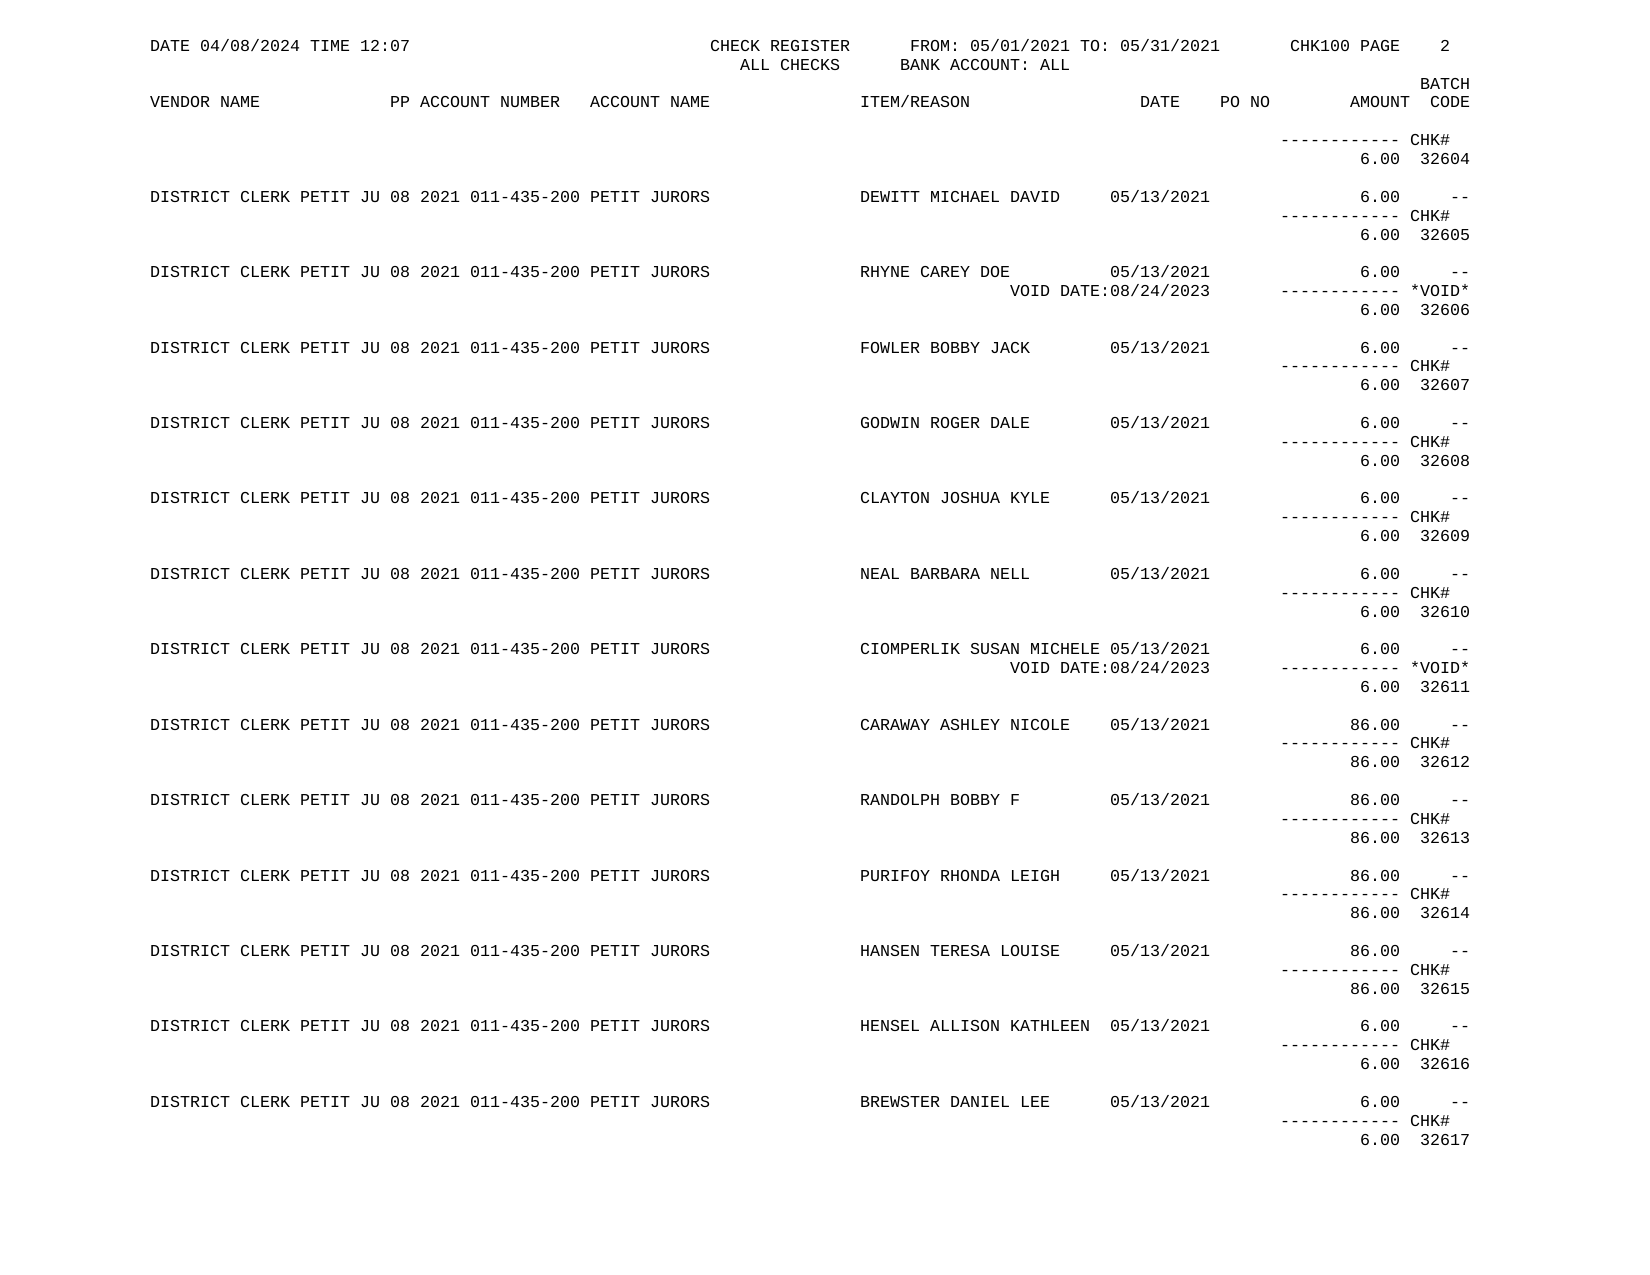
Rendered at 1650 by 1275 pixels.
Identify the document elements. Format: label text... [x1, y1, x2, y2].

text 86.00 32612 [150, 754, 1500, 773]
text DISTRICT CLERK PETIT JU 08 2021 011-435-200 PETIT JURORS FOWLER BOBBY JACK 05/13/2021 6.00 -- [150, 339, 1500, 358]
text ------------ CHK# [150, 584, 1500, 603]
text DISTRICT CLERK PETIT JU 08 2021 011-435-200 PETIT JURORS RHYNE CAREY DOE 05/13/2021 6.00 -- [150, 264, 1500, 283]
text 6.00 32604 [150, 151, 1500, 169]
text DISTRICT CLERK PETIT JU 08 2021 011-435-200 PETIT JURORS PURIFOY RHONDA LEIGH 05/13/2021 86.00 -- [150, 867, 1500, 886]
text DISTRICT CLERK PETIT JU 08 2021 011-435-200 PETIT JURORS RANDOLPH BOBBY F 05/13/2021 86.00 -- [150, 792, 1500, 811]
text ------------ CHK# [150, 735, 1500, 754]
text ------------ CHK# [150, 358, 1500, 377]
text DISTRICT CLERK PETIT JU 08 2021 011-435-200 PETIT JURORS GODWIN ROGER DALE 05/13/2021 6.00 -- [150, 414, 1500, 433]
text DISTRICT CLERK PETIT JU 08 2021 011-435-200 PETIT JURORS DEWITT MICHAEL DAVID 05/13/2021 6.00 -- [150, 188, 1500, 207]
text ------------ CHK# [150, 433, 1500, 452]
text 6.00 32609 [150, 528, 1500, 547]
text 6.00 32617 [150, 1131, 1500, 1150]
text VOID DATE:08/24/2023 ------------ *VOID* [150, 283, 1500, 301]
text 86.00 32614 [150, 905, 1500, 924]
text DISTRICT CLERK PETIT JU 08 2021 011-435-200 PETIT JURORS BREWSTER DANIEL LEE 05/13/2021 6.00 -- [150, 1093, 1500, 1112]
text BATCH [150, 75, 1500, 94]
text DISTRICT CLERK PETIT JU 08 2021 011-435-200 PETIT JURORS NEAL BARBARA NELL 05/13/2021 6.00 -- [150, 565, 1500, 584]
text DATE 04/08/2024 TIME 12:07 CHECK REGISTER FROM: 05/01/2021 TO: 05/31/2021 CHK100 PAGE 2 [150, 37, 1500, 56]
text 86.00 32615 [150, 980, 1500, 999]
text DISTRICT CLERK PETIT JU 08 2021 011-435-200 PETIT JURORS HENSEL ALLISON KATHLEEN 05/13/2021 6.00 -- [150, 1018, 1500, 1037]
text ------------ CHK# [150, 509, 1500, 528]
text VOID DATE:08/24/2023 ------------ *VOID* [150, 660, 1500, 678]
text 86.00 32613 [150, 829, 1500, 848]
text 6.00 32610 [150, 603, 1500, 622]
text 6.00 32616 [150, 1056, 1500, 1074]
text DISTRICT CLERK PETIT JU 08 2021 011-435-200 PETIT JURORS HANSEN TERESA LOUISE 05/13/2021 86.00 -- [150, 942, 1500, 961]
text DISTRICT CLERK PETIT JU 08 2021 011-435-200 PETIT JURORS CARAWAY ASHLEY NICOLE 05/13/2021 86.00 -- [150, 716, 1500, 735]
text ------------ CHK# [150, 961, 1500, 980]
text 6.00 32611 [150, 678, 1500, 697]
text DISTRICT CLERK PETIT JU 08 2021 011-435-200 PETIT JURORS CLAYTON JOSHUA KYLE 05/13/2021 6.00 -- [150, 490, 1500, 509]
text ------------ CHK# [150, 811, 1500, 829]
text 6.00 32607 [150, 377, 1500, 396]
text DISTRICT CLERK PETIT JU 08 2021 011-435-200 PETIT JURORS CIOMPERLIK SUSAN MICHELE 05/13/2021 6.00 -- [150, 641, 1500, 660]
text ------------ CHK# [150, 132, 1500, 151]
text 6.00 32608 [150, 452, 1500, 471]
text ------------ CHK# [150, 1112, 1500, 1131]
text ALL CHECKS BANK ACCOUNT: ALL [150, 56, 1500, 75]
text 6.00 32606 [150, 301, 1500, 320]
text ------------ CHK# [150, 886, 1500, 905]
text ------------ CHK# [150, 207, 1500, 226]
text VENDOR NAME PP ACCOUNT NUMBER ACCOUNT NAME ITEM/REASON DATE PO NO AMOUNT CODE [150, 94, 1500, 113]
text ------------ CHK# [150, 1037, 1500, 1056]
text 6.00 32605 [150, 226, 1500, 245]
